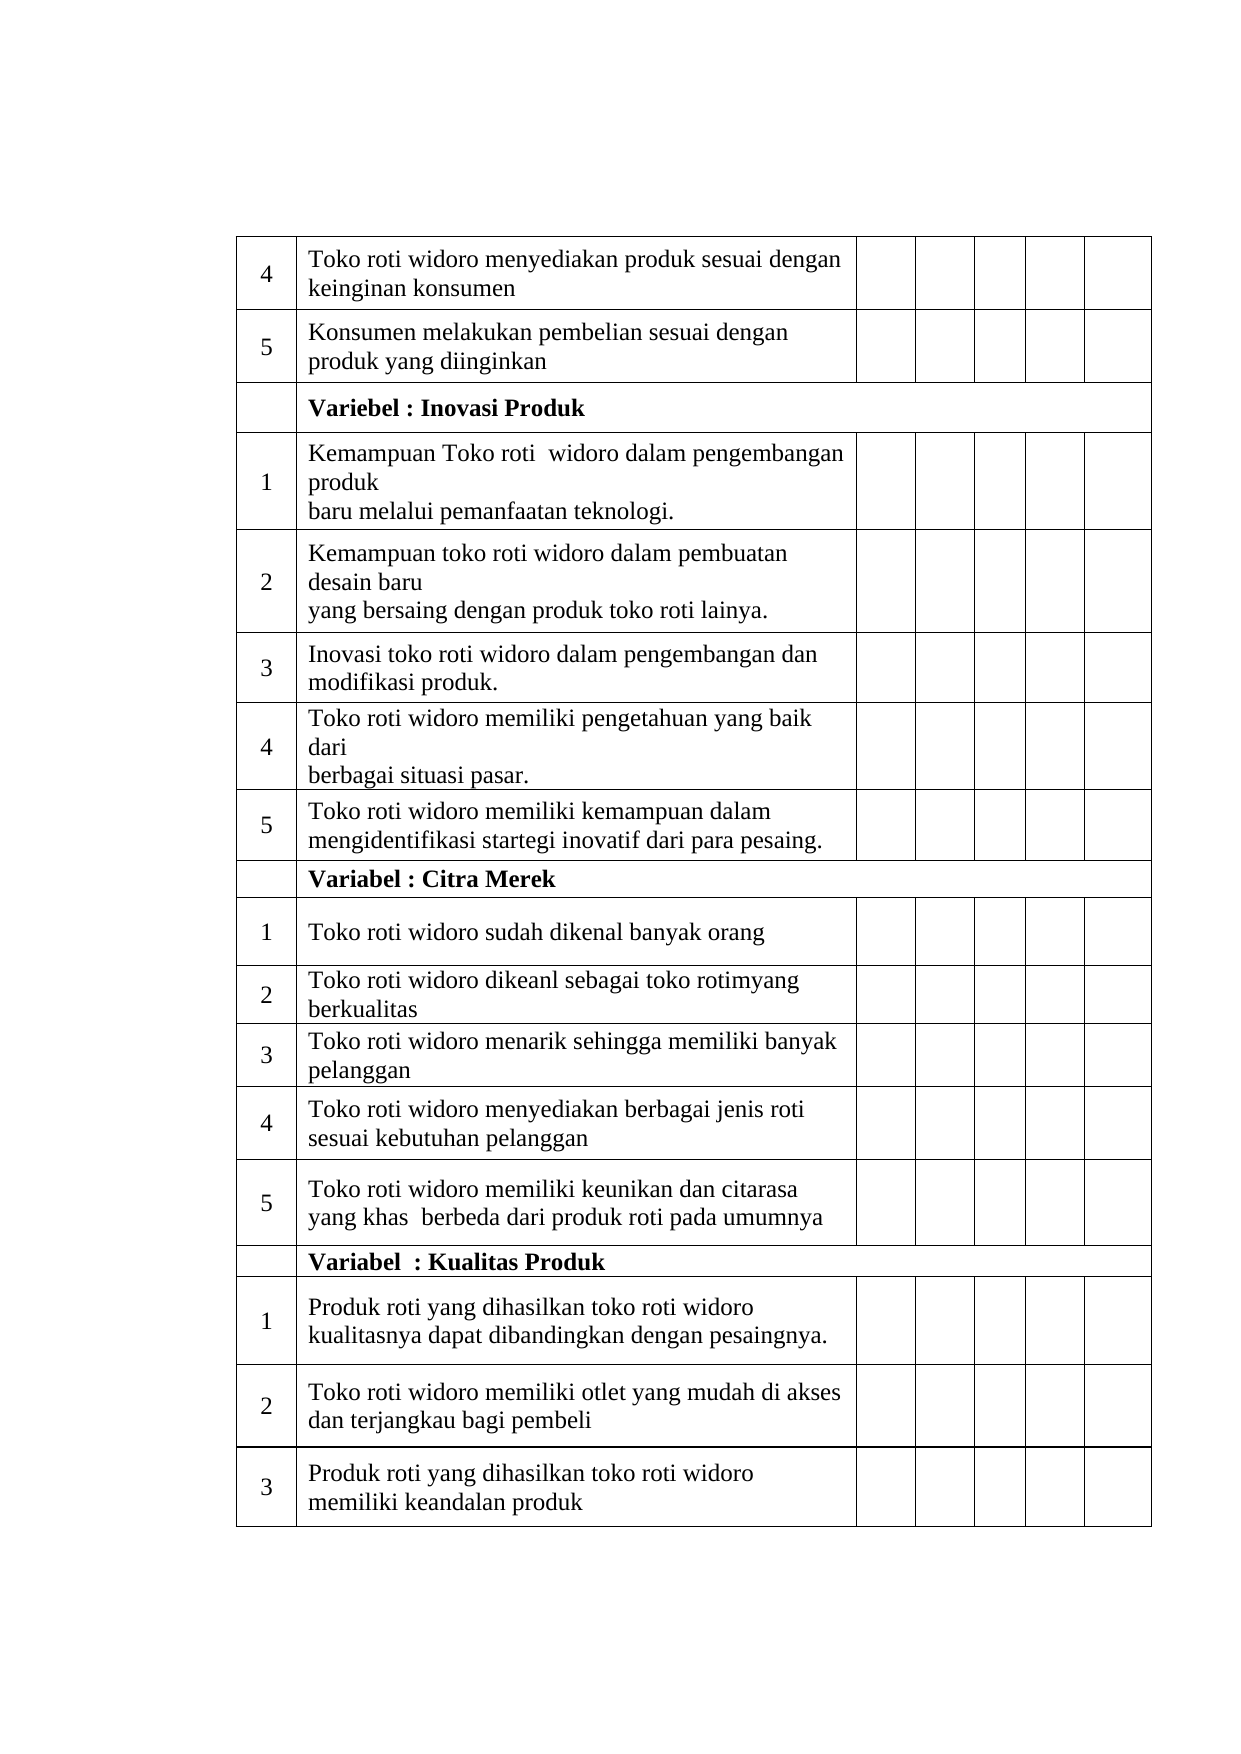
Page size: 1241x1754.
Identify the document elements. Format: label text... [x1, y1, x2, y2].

table_cell [916, 1277, 974, 1364]
table_cell Toko roti widoro memiliki otlet yang mudah di akses dan terjangkau bagi pembeli [297, 1365, 856, 1446]
table_cell [857, 633, 915, 702]
table_cell [237, 1246, 296, 1276]
table_cell [916, 703, 974, 789]
table_cell Inovasi toko roti widoro dalam pengembangan dan modifikasi produk. [297, 633, 856, 702]
table_cell Produk roti yang dihasilkan toko roti widoro memiliki keandalan produk [297, 1448, 856, 1526]
table_cell [1085, 1448, 1151, 1526]
table_cell [857, 703, 915, 789]
table_cell 4 [237, 237, 296, 309]
table_cell 2 [237, 966, 296, 1023]
table_cell [857, 1448, 915, 1526]
table_cell 1 [237, 898, 296, 964]
table_cell [975, 1024, 1025, 1086]
table_cell Toko roti widoro menyediakan produk sesuai dengan keinginan konsumen [297, 237, 856, 309]
table_cell 5 [237, 790, 296, 860]
table_cell [1085, 530, 1151, 632]
table_cell 4 [237, 1087, 296, 1159]
table_cell [975, 530, 1025, 632]
table_cell [857, 1024, 915, 1086]
table_cell [916, 898, 974, 964]
table_cell [1026, 237, 1084, 309]
table_cell [916, 1024, 974, 1086]
table_cell [237, 383, 296, 432]
table_cell [975, 1448, 1025, 1526]
table_cell Variabel : Citra Merek [297, 861, 1151, 897]
table_cell [916, 633, 974, 702]
table_cell [916, 433, 974, 529]
table_cell [916, 530, 974, 632]
table_cell 4 [237, 703, 296, 789]
table_cell Toko roti widoro sudah dikenal banyak orang [297, 898, 856, 964]
table_cell [916, 1087, 974, 1159]
table_cell Konsumen melakukan pembelian sesuai dengan produk yang diinginkan [297, 310, 856, 382]
table_cell [1026, 790, 1084, 860]
table_cell [1085, 1277, 1151, 1364]
table_cell [857, 966, 915, 1023]
table_cell [975, 966, 1025, 1023]
table_cell Kemampuan Toko roti widoro dalam pengembangan produk baru melalui pemanfaatan teknologi. [297, 433, 856, 529]
table_cell [1026, 966, 1084, 1023]
table_cell [975, 310, 1025, 382]
table_cell [975, 633, 1025, 702]
table_cell [1085, 1160, 1151, 1245]
table_cell [1085, 898, 1151, 964]
table_cell 2 [237, 530, 296, 632]
table_cell 5 [237, 310, 296, 382]
table_cell 1 [237, 433, 296, 529]
table_cell [1026, 1448, 1084, 1526]
table_cell 5 [237, 1160, 296, 1245]
table_cell Toko roti widoro menarik sehingga memiliki banyak pelanggan [297, 1024, 856, 1086]
table_cell [1026, 703, 1084, 789]
table_cell [916, 966, 974, 1023]
table_cell 3 [237, 633, 296, 702]
table_cell [1026, 1277, 1084, 1364]
table_cell Toko roti widoro memiliki keunikan dan citarasa yang khas berbeda dari produk roti pada umumnya [297, 1160, 856, 1245]
table_cell [1026, 1087, 1084, 1159]
table_cell Kemampuan toko roti widoro dalam pembuatan desain baru yang bersaing dengan produk toko roti lainya. [297, 530, 856, 632]
table_cell [975, 703, 1025, 789]
table_cell [1085, 1024, 1151, 1086]
table_cell Toko roti widoro menyediakan berbagai jenis roti sesuai kebutuhan pelanggan [297, 1087, 856, 1159]
table_cell [1026, 310, 1084, 382]
table_cell [916, 237, 974, 309]
table_cell [1026, 1024, 1084, 1086]
table_cell [1085, 966, 1151, 1023]
table_cell [857, 1277, 915, 1364]
table_cell [857, 433, 915, 529]
table_cell 3 [237, 1448, 296, 1526]
table_cell 1 [237, 1277, 296, 1364]
table_cell [1026, 433, 1084, 529]
table_cell Produk roti yang dihasilkan toko roti widoro kualitasnya dapat dibandingkan dengan pesaingnya. [297, 1277, 856, 1364]
table_cell [975, 1160, 1025, 1245]
table_cell [1026, 530, 1084, 632]
table_cell [975, 790, 1025, 860]
table_cell [857, 1087, 915, 1159]
table_cell [857, 1365, 915, 1446]
table_cell [916, 1448, 974, 1526]
table_cell [916, 310, 974, 382]
table_cell [857, 898, 915, 964]
table_cell [1085, 237, 1151, 309]
table_cell [857, 790, 915, 860]
table_cell [1085, 790, 1151, 860]
table_cell [1085, 1087, 1151, 1159]
table_cell Variabel : Kualitas Produk [297, 1246, 1151, 1276]
table_cell [857, 237, 915, 309]
table_cell [1085, 703, 1151, 789]
table_cell [857, 1160, 915, 1245]
table_cell [975, 1277, 1025, 1364]
table_cell [1026, 633, 1084, 702]
table_cell [916, 790, 974, 860]
table_cell [975, 898, 1025, 964]
table_cell [916, 1160, 974, 1245]
table_cell [1085, 1365, 1151, 1446]
table_cell Variebel : Inovasi Produk [297, 383, 1151, 432]
table_cell [857, 530, 915, 632]
table_cell [975, 433, 1025, 529]
table_cell [975, 237, 1025, 309]
table_cell [237, 861, 296, 897]
table_cell 3 [237, 1024, 296, 1086]
table_cell [916, 1365, 974, 1446]
table_cell [975, 1365, 1025, 1446]
table_cell 2 [237, 1365, 296, 1446]
table_cell Toko roti widoro dikeanl sebagai toko rotimyang berkualitas [297, 966, 856, 1023]
table_cell [975, 1087, 1025, 1159]
table_cell Toko roti widoro memiliki kemampuan dalam mengidentifikasi startegi inovatif dari para pesaing. [297, 790, 856, 860]
table_cell [1085, 433, 1151, 529]
table_cell [1026, 898, 1084, 964]
table_cell [1085, 633, 1151, 702]
table_cell [857, 310, 915, 382]
table_cell [1026, 1160, 1084, 1245]
table_cell [1026, 1365, 1084, 1446]
table_cell [1085, 310, 1151, 382]
table_cell Toko roti widoro memiliki pengetahuan yang baik dari berbagai situasi pasar. [297, 703, 856, 789]
